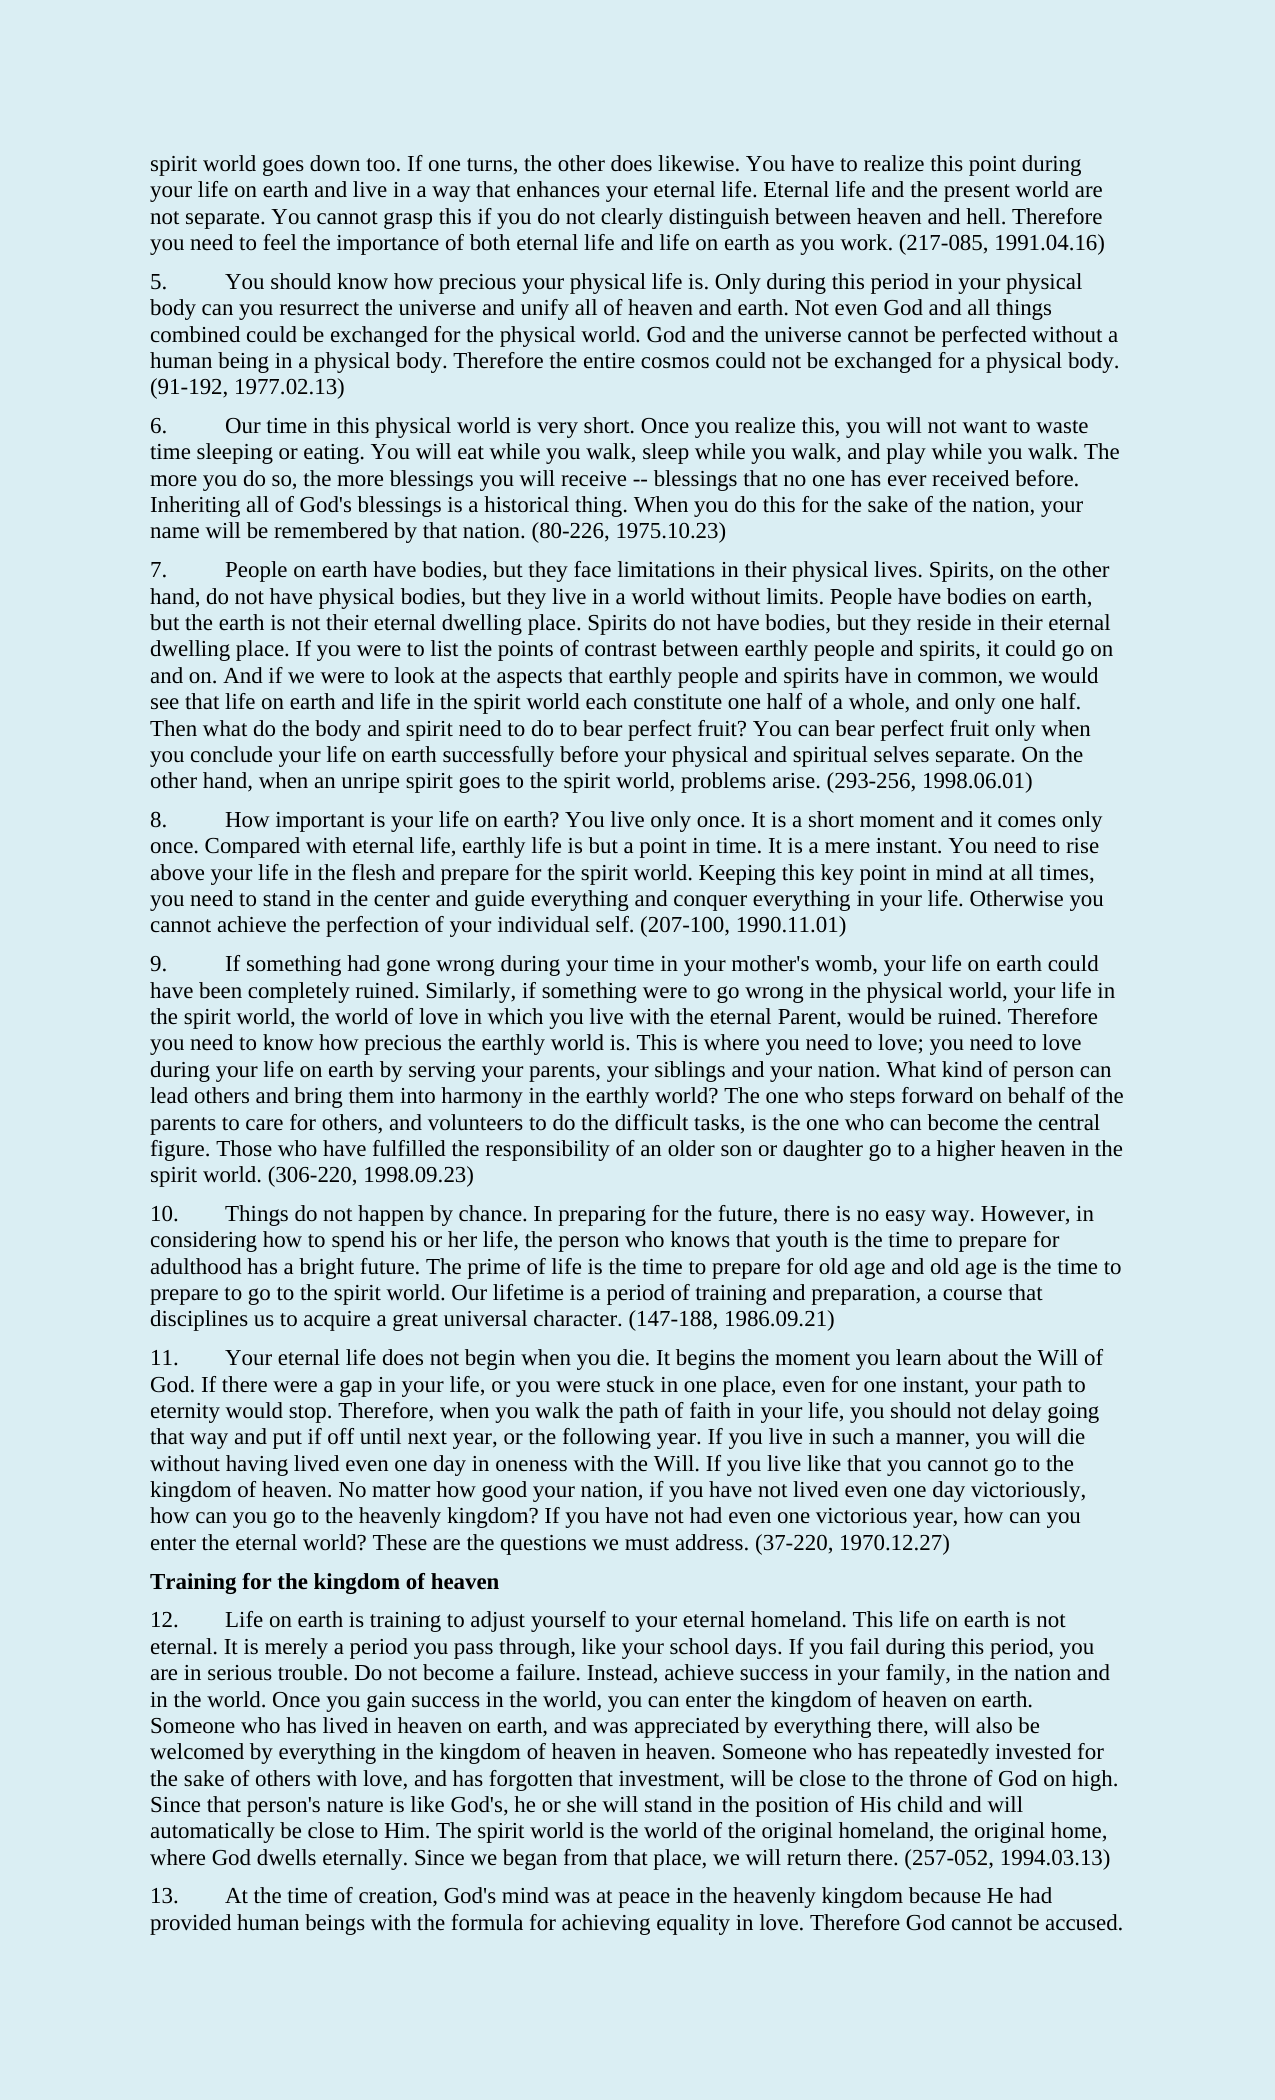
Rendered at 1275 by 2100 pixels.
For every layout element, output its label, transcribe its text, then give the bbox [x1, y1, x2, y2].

text 9. If something had gone wrong during your time in your mother's womb, your life on earth could have been completely ruined. Similarly, if something were to go wrong in the physical world, your life in the spirit world, the world of love in which you live with the eternal Parent, would be ruined. Therefore you need to know how precious the earthly world is. This is where you need to love; you need to love during your life on earth by serving your parents, your siblings and your nation. What kind of person can lead others and bring them into harmony in the earthly world? The one who steps forward on behalf of the parents to care for others, and volunteers to do the difficult tasks, is the one who can become the central figure. Those who have fulfilled the responsibility of an older son or daughter go to a higher heaven in the spirit world. (306-220, 1998.09.23) [150, 950, 1125, 1188]
text 8. How important is your life on earth? You live only once. It is a short moment and it comes only once. Compared with eternal life, earthly life is but a point in time. It is a mere instant. You need to rise above your life in the flesh and prepare for the spirit world. Keeping this key point in mind at all times, you need to stand in the center and guide everything and conquer everything in your life. Otherwise you cannot achieve the perfection of your individual self. (207-100, 1990.11.01) [150, 806, 1125, 938]
text 7. People on earth have bodies, but they face limitations in their physical lives. Spirits, on the other hand, do not have physical bodies, but they live in a world without limits. People have bodies on earth, but the earth is not their eternal dwelling place. Spirits do not have bodies, but they reside in their eternal dwelling place. If you were to list the points of contrast between earthly people and spirits, it could go on and on. And if we were to look at the aspects that earthly people and spirits have in common, we would see that life on earth and life in the spirit world each constitute one half of a whole, and only one half. Then what do the body and spirit need to do to bear perfect fruit? You can bear perfect fruit only when you conclude your life on earth successfully before your physical and spiritual selves separate. On the other hand, when an unripe spirit goes to the spirit world, problems arise. (293-256, 1998.06.01) [150, 556, 1125, 794]
text Training for the kingdom of heaven [150, 1568, 1125, 1594]
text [150, 150, 1125, 255]
text 11. Your eternal life does not begin when you die. It begins the moment you learn about the Will of God. If there were a gap in your life, or you were stuck in one place, even for one instant, your path to eternity would stop. Therefore, when you walk the path of faith in your life, you should not delay going that way and put if off until next year, or the following year. If you live in such a manner, you will die without having lived even one day in oneness with the Will. If you live like that you cannot go to the kingdom of heaven. No matter how good your nation, if you have not lived even one day victoriously, how can you go to the heavenly kingdom? If you have not had even one victorious year, how can you enter the eternal world? These are the questions we must address. (37-220, 1970.12.27) [150, 1344, 1125, 1555]
text 6. Our time in this physical world is very short. Once you realize this, you will not want to waste time sleeping or eating. You will eat while you walk, sleep while you walk, and play while you walk. The more you do so, the more blessings you will receive -- blessings that no one has ever received before. Inheriting all of God's blessings is a historical thing. When you do this for the sake of the nation, your name will be remembered by that nation. (80-226, 1975.10.23) [150, 412, 1125, 544]
text 5. You should know how precious your physical life is. Only during this period in your physical body can you resurrect the universe and unify all of heaven and earth. Not even God and all things combined could be exchanged for the physical world. God and the universe cannot be perfected without a human being in a physical body. Therefore the entire cosmos could not be exchanged for a physical body. (91-192, 1977.02.13) [150, 268, 1125, 400]
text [150, 1883, 1125, 1935]
text 12. Life on earth is training to adjust yourself to your eternal homeland. This life on earth is not eternal. It is merely a period you pass through, like your school days. If you fail during this period, you are in serious trouble. Do not become a failure. Instead, achieve success in your family, in the nation and in the world. Once you gain success in the world, you can enter the kingdom of heaven on earth. Someone who has lived in heaven on earth, and was appreciated by everything there, will also be welcomed by everything in the kingdom of heaven in heaven. Someone who has repeatedly invested for the sake of others with love, and has forgotten that investment, will be close to the throne of God on high. Since that person's nature is like God's, he or she will stand in the position of His child and will automatically be close to Him. The spirit world is the world of the original homeland, the original home, where God dwells eternally. Since we began from that place, we will return there. (257-052, 1994.03.13) [150, 1607, 1125, 1870]
text 10. Things do not happen by chance. In preparing for the future, there is no easy way. However, in considering how to spend his or her life, the person who knows that youth is the time to prepare for adulthood has a bright future. The prime of life is the time to prepare for old age and old age is the time to prepare to go to the spirit world. Our lifetime is a period of training and preparation, a course that disciplines us to acquire a great universal character. (147-188, 1986.09.21) [150, 1200, 1125, 1332]
